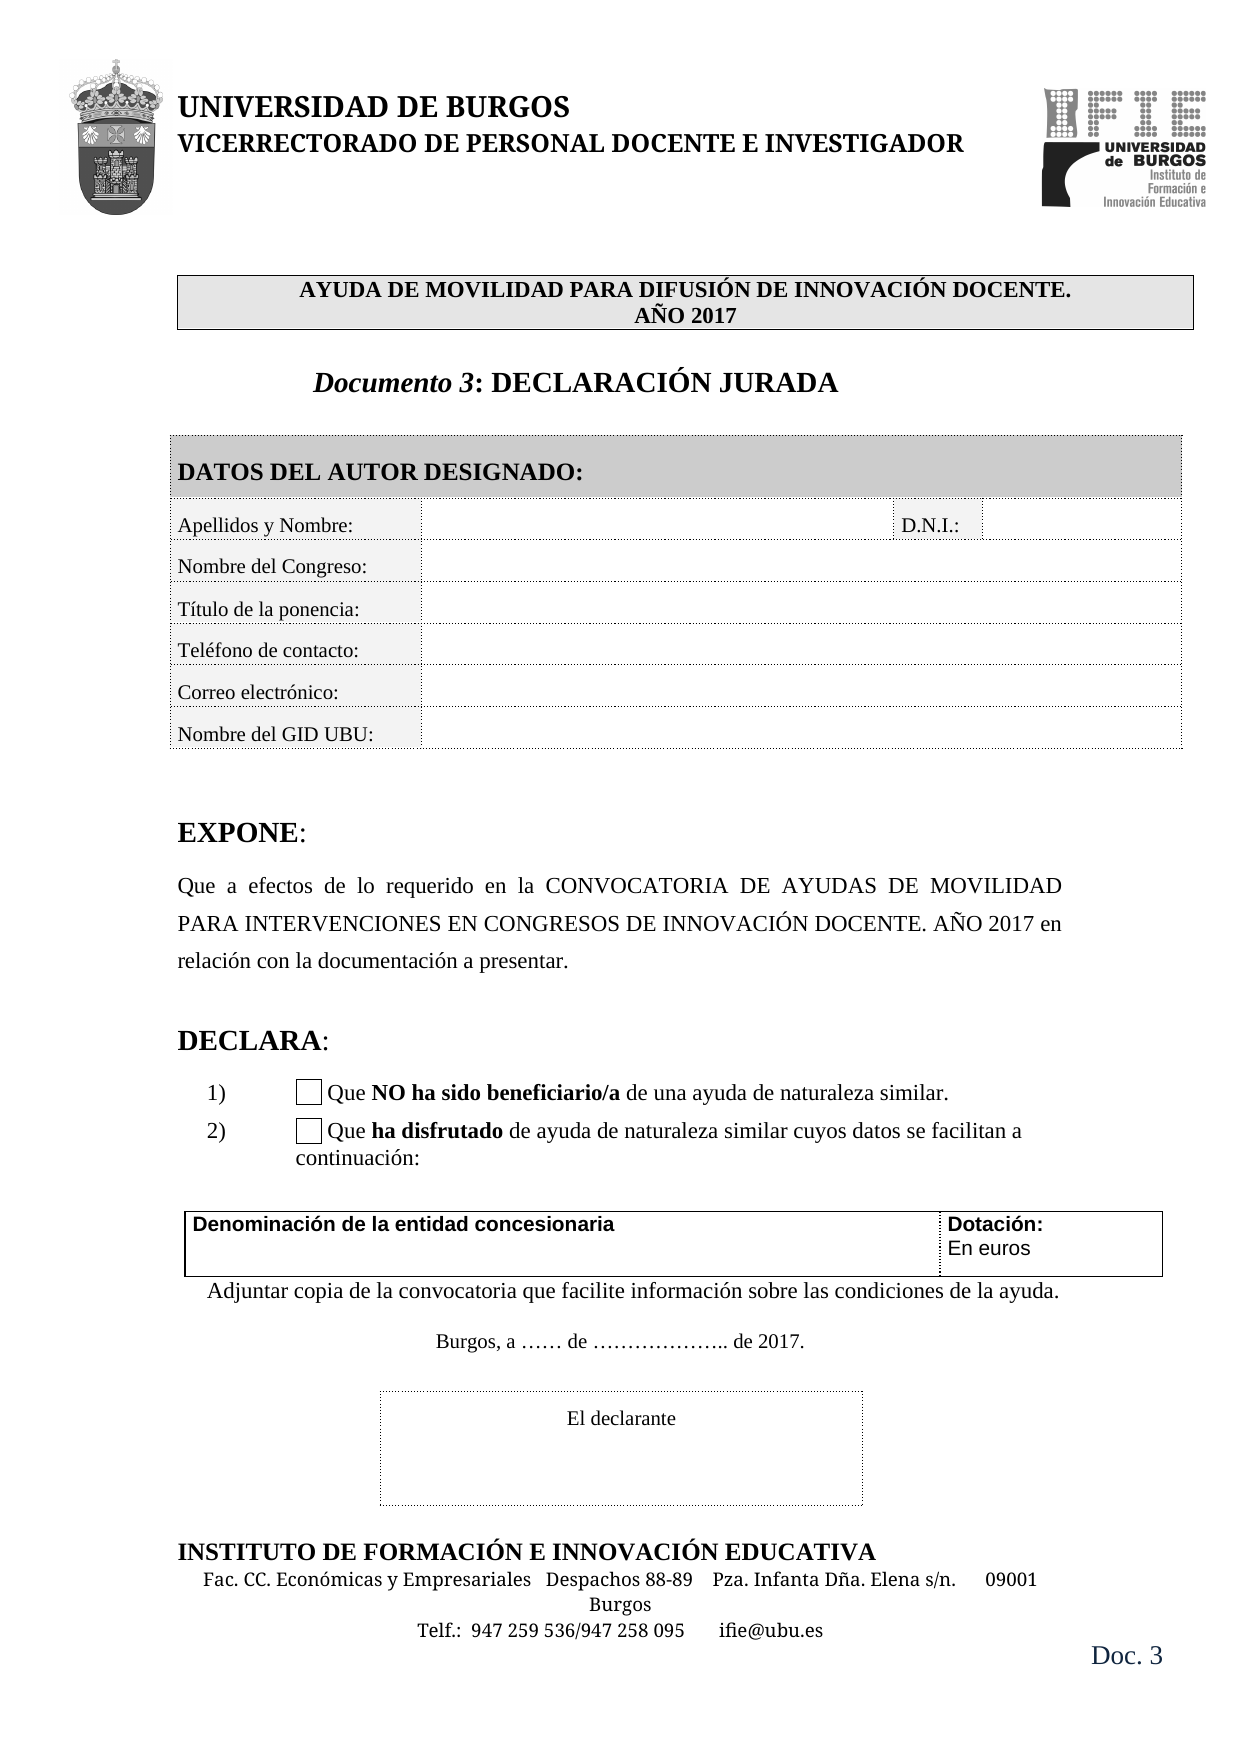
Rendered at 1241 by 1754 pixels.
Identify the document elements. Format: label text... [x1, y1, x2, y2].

text DECLARA: [177, 1023, 1063, 1057]
table_header Denominación de la entidad concesionaria [186, 1212, 940, 1276]
table_cell Apellidos y Nombre: [170, 498, 421, 539]
table_cell [421, 539, 1182, 581]
table_header Dotación: En euros [940, 1212, 1162, 1276]
table_cell [421, 623, 1182, 664]
table_cell [421, 706, 1182, 747]
table_cell Teléfono de contacto: [170, 623, 421, 664]
text Documento 3: DECLARACIÓN JURADA [88, 365, 1063, 399]
picture [1041, 88, 1206, 207]
text 2) Que ha disfrutado de ayuda de naturaleza similar cuyos datos se facilitan a continuación: [207, 1117, 1063, 1170]
text Burgos, a …… de ……………….. de 2017. [177, 1316, 1063, 1353]
table_header DATOS DEL AUTOR DESIGNADO: [170, 435, 1182, 497]
table_cell [421, 664, 1182, 706]
table_cell Título de la ponencia: [170, 581, 421, 622]
text 1) Que NO ha sido beneficiario/a de una ayuda de naturaleza similar. [207, 1078, 1063, 1105]
table_header AYUDA DE MOVILIDAD PARA DIFUSIÓN DE INNOVACIÓN DOCENTE. AÑO 2017 [178, 276, 1193, 328]
table_cell [421, 498, 894, 539]
text EXPONE: [177, 811, 1063, 848]
text Que a efectos de lo requerido en la CONVOCATORIA DE AYUDAS DE MOVILIDAD PARA INTERVENCIONES EN CONGRESOS DE INNOVACIÓN DOCENTE. AÑO 2017 en relación con la documentación a presentar. [177, 861, 1063, 973]
table_header El declarante Fdo.: ………………………….. [380, 1391, 862, 1504]
table_cell Nombre del Congreso: Conocimiento: [170, 539, 421, 581]
table_cell [982, 498, 1182, 539]
text Adjuntar copia de la convocatoria que facilite información sobre las condiciones de la ayuda. [207, 1277, 1063, 1303]
table_cell Nombre del GID UBU: [170, 706, 421, 747]
table_cell [421, 581, 1182, 622]
picture [59, 59, 173, 215]
table_cell Correo electrónico: [170, 664, 421, 706]
table_cell D.N.I.: [894, 498, 982, 539]
